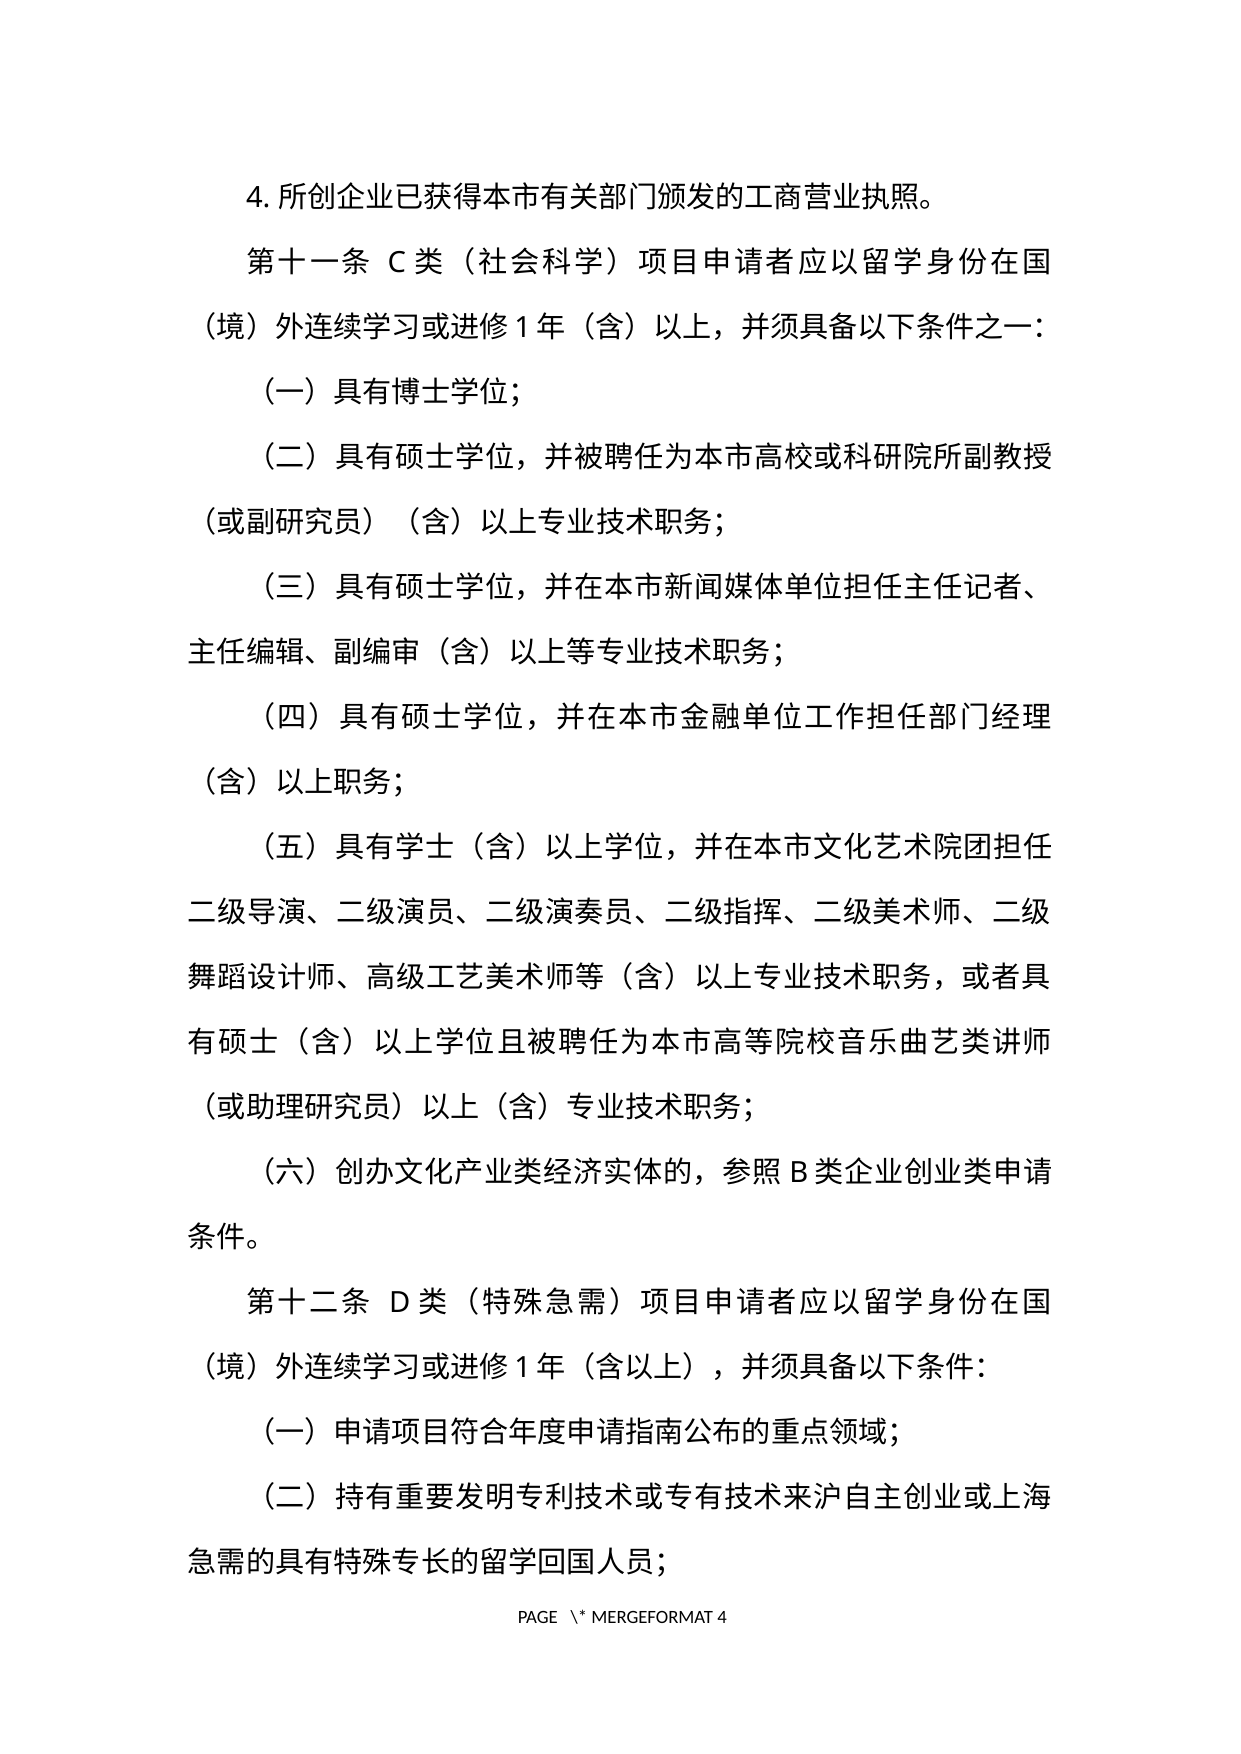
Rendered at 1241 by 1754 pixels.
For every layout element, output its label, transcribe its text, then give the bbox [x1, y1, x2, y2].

text （二）具有硕士学位，并被聘任为本市高校或科研院所副教授（或副研究员）（含）以上专业技术职务； [187, 422, 1053, 552]
text （三）具有硕士学位，并在本市新闻媒体单位担任主任记者、主任编辑、副编审（含）以上等专业技术职务； [187, 552, 1053, 682]
text （五）具有学士（含）以上学位，并在本市文化艺术院团担任二级导演、二级演员、二级演奏员、二级指挥、二级美术师、二级舞蹈设计师、高级工艺美术师等（含）以上专业技术职务，或者具有硕士（含）以上学位且被聘任为本市高等院校音乐曲艺类讲师（或助理研究员）以上（含）专业技术职务； [187, 812, 1053, 1137]
text （四）具有硕士学位，并在本市金融单位工作担任部门经理（含）以上职务； [187, 682, 1053, 812]
text （一）申请项目符合年度申请指南公布的重点领域； [187, 1397, 1053, 1462]
text （六）创办文化产业类经济实体的，参照B类企业创业类申请条件。 [187, 1137, 1053, 1267]
text （一）具有博士学位； [187, 357, 1053, 422]
text （二）持有重要发明专利技术或专有技术来沪自主创业或上海急需的具有特殊专长的留学回国人员； [187, 1462, 1053, 1592]
text 第十二条 D类（特殊急需）项目申请者应以留学身份在国（境）外连续学习或进修1年（含以上），并须具备以下条件： [187, 1267, 1053, 1397]
text 4. 所创企业已获得本市有关部门颁发的工商营业执照。 [187, 162, 1053, 227]
text 第十一条 C类（社会科学）项目申请者应以留学身份在国（境）外连续学习或进修1年（含）以上，并须具备以下条件之一： [187, 227, 1053, 357]
